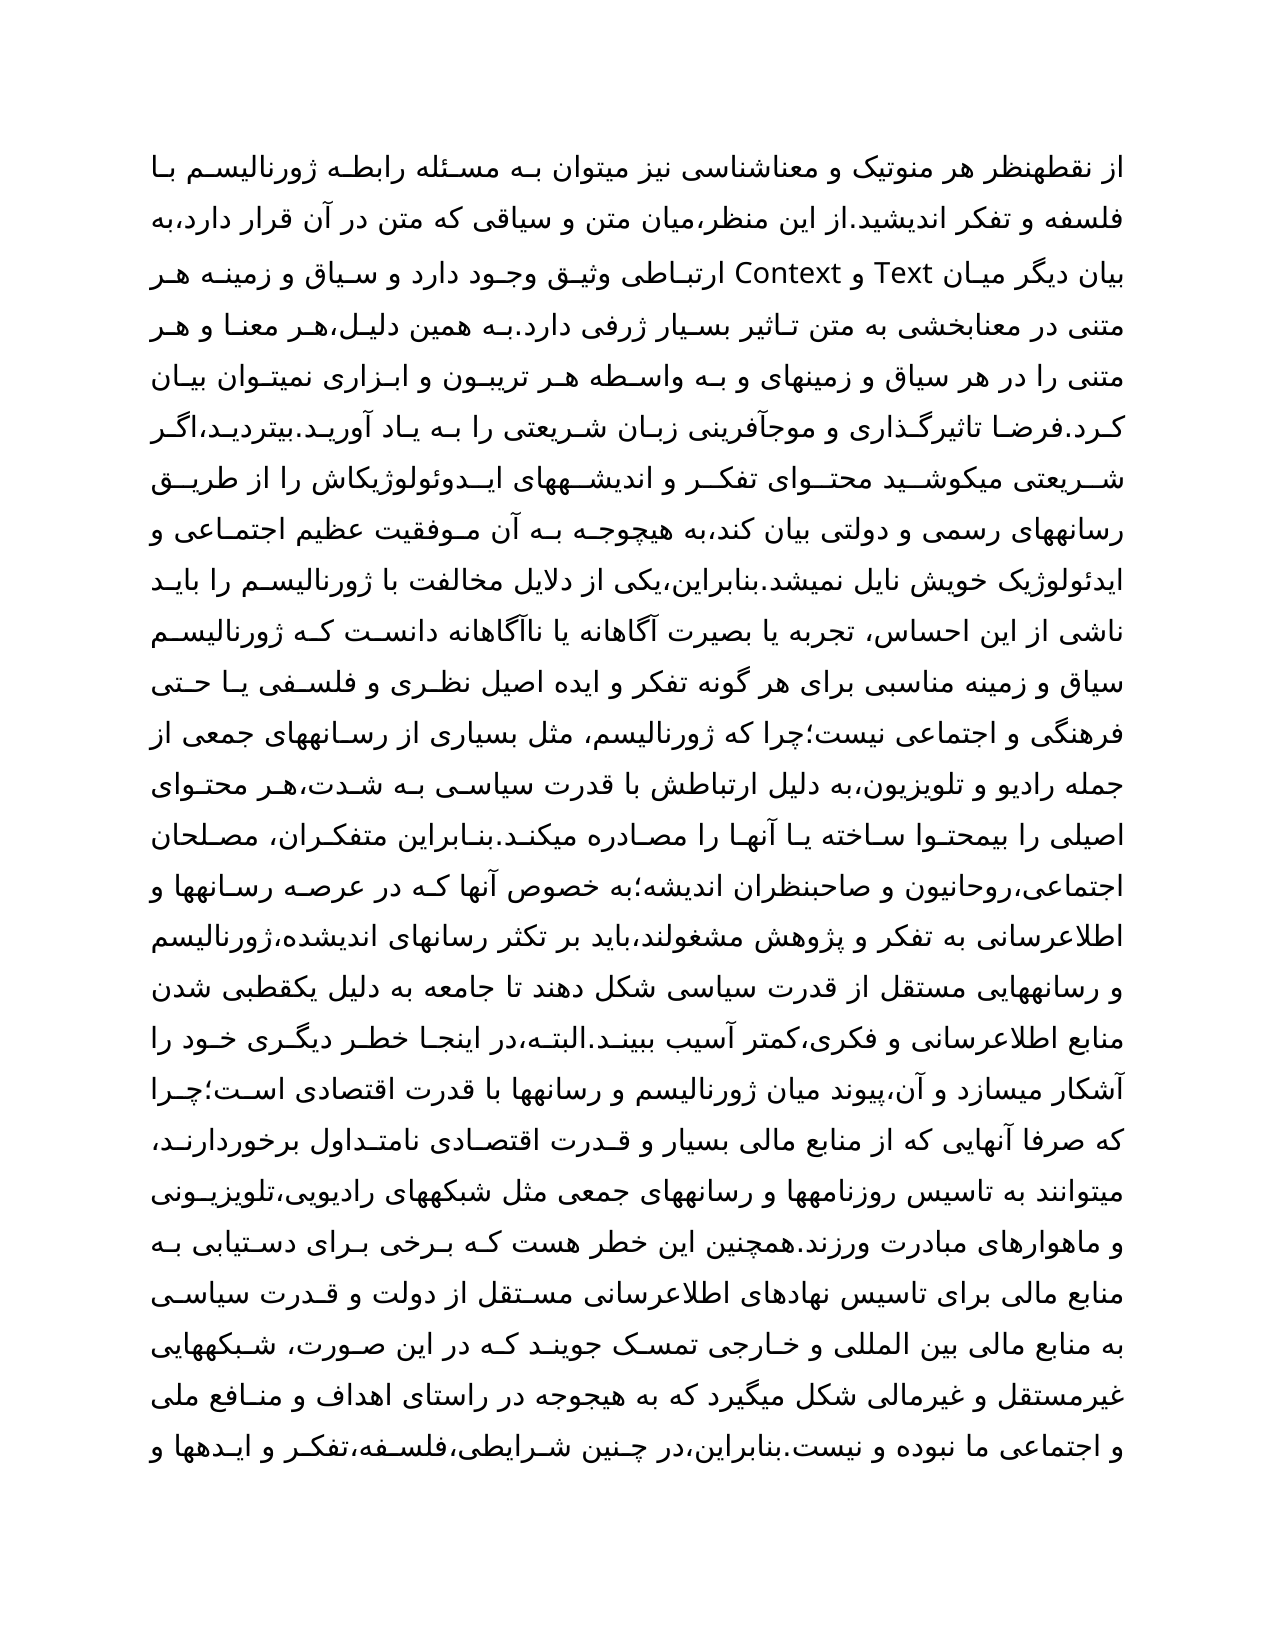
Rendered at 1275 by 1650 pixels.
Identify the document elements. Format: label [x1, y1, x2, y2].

text [150, 150, 1125, 1463]
